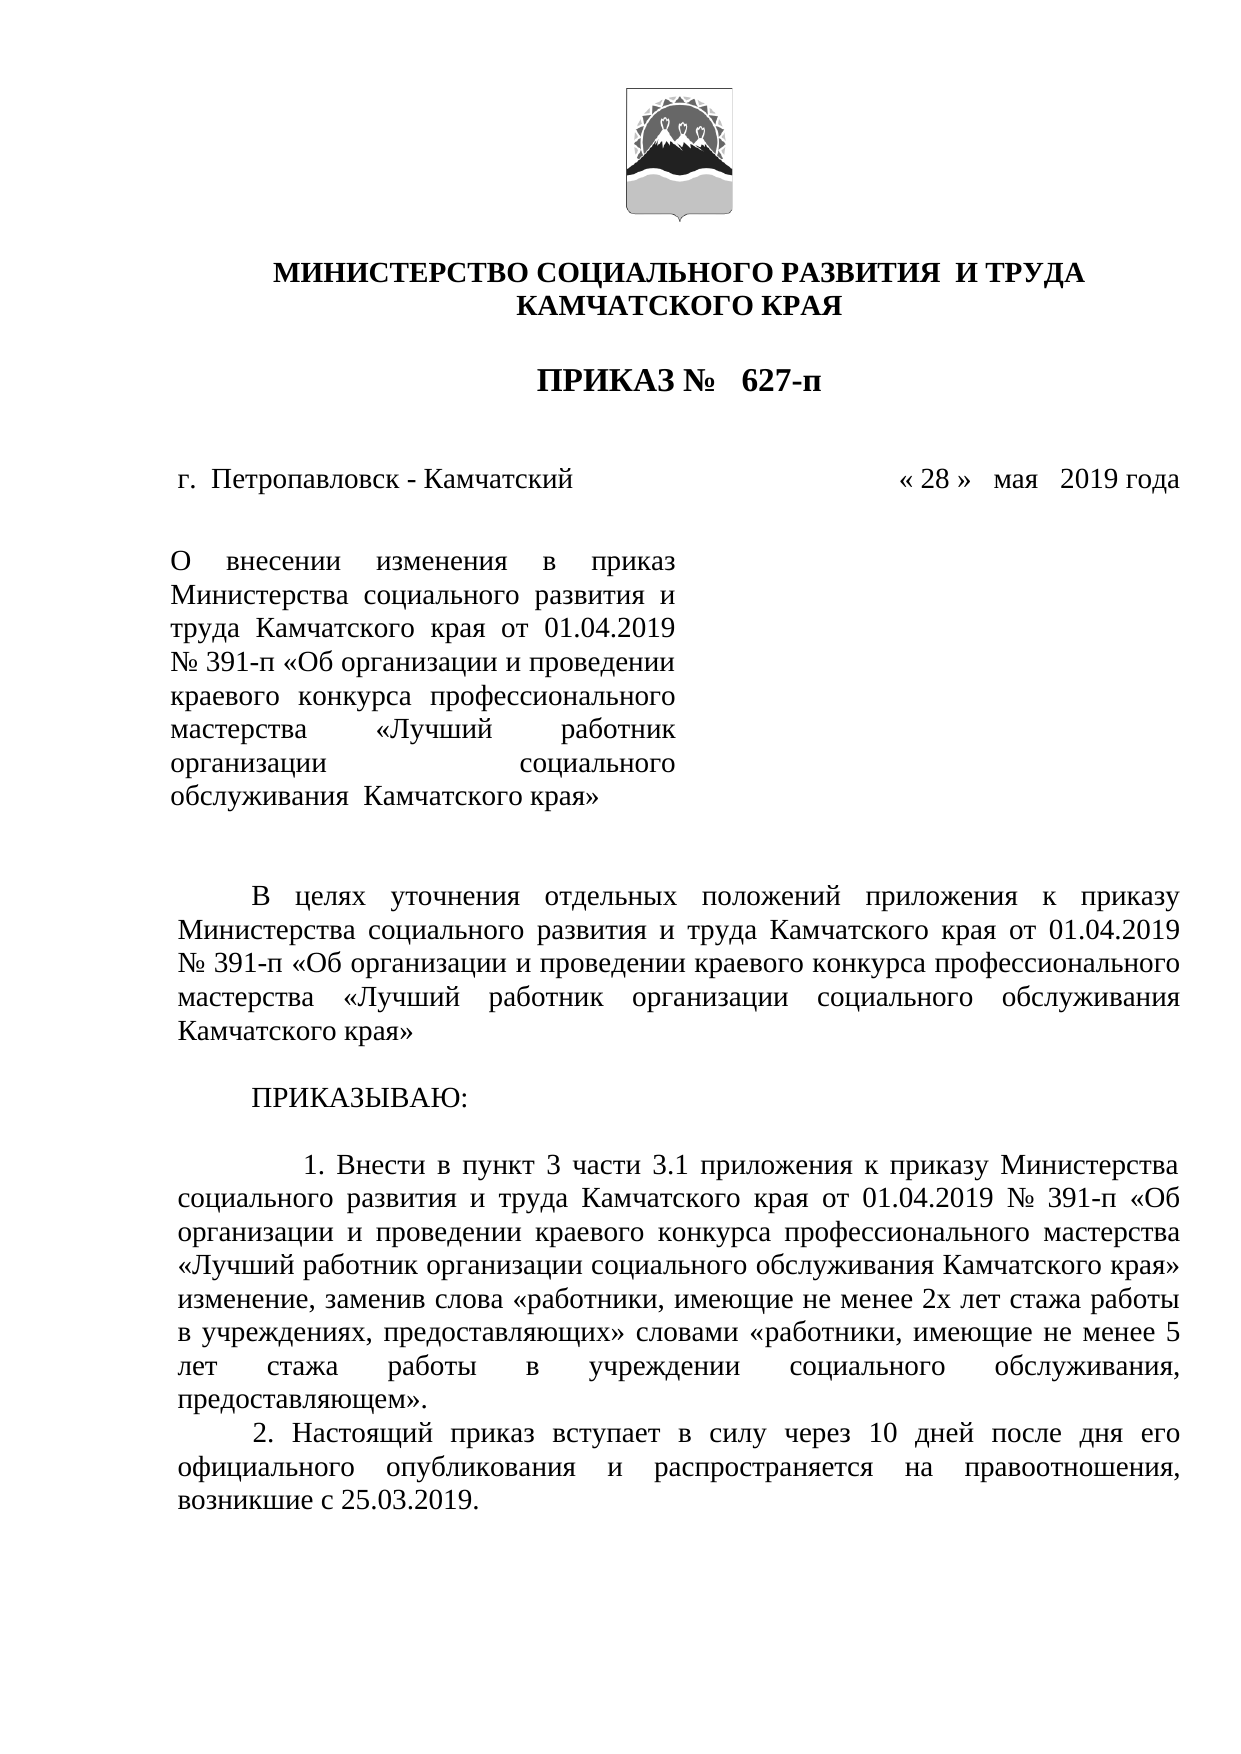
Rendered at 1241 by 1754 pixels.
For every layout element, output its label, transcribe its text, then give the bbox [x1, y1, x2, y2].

text 2. Настоящий приказ вступает в силу через 10 дней после дня его официального опубликования и распространяется на правоотношения, возникшие с 25.03.2019. [177, 1415, 1181, 1516]
text ПРИКАЗЫВАЮ: [177, 1080, 1181, 1113]
title МИНИСТЕРСТВО СОЦИАЛЬНОГО РАЗВИТИЯ И ТРУДА [177, 255, 1181, 288]
title КАМЧАТСКОГО КРАЯ [177, 288, 1181, 322]
title ПРИКАЗ № 627-п [177, 360, 1181, 398]
text В целях уточнения отдельных положений приложения к приказу Министерства социального развития и труда Камчатского края от 01.04.2019 № 391-п «Об организации и проведении краевого конкурса профессионального мастерства «Лучший работник организации социального обслуживания Камчатского края» [177, 878, 1181, 1046]
picture [626, 88, 733, 222]
text 1. Внести в пункт 3 части 3.1 приложения к приказу Министерства социального развития и труда Камчатского края от 01.04.2019 № 391-п «Об организации и проведении краевого конкурса профессионального мастерства «Лучший работник организации социального обслуживания Камчатского края» изменение, заменив слова «работники, имеющие не менее 2х лет стажа работы в учреждениях, предоставляющих» словами «работники, имеющие не менее 5 лет стажа работы в учреждении социального обслуживания, предоставляющем». [177, 1147, 1181, 1415]
table_header О внесении изменения в приказ Министерства социального развития и труда Камчатского края от 01.04.2019 № 391-п «Об организации и проведении краевого конкурса профессионального мастерства «Лучший работник организации социального обслуживания Камчатского края» [159, 544, 687, 845]
text г. Петропавловск - Камчатский « 28 » мая 2019 года [177, 461, 1181, 494]
